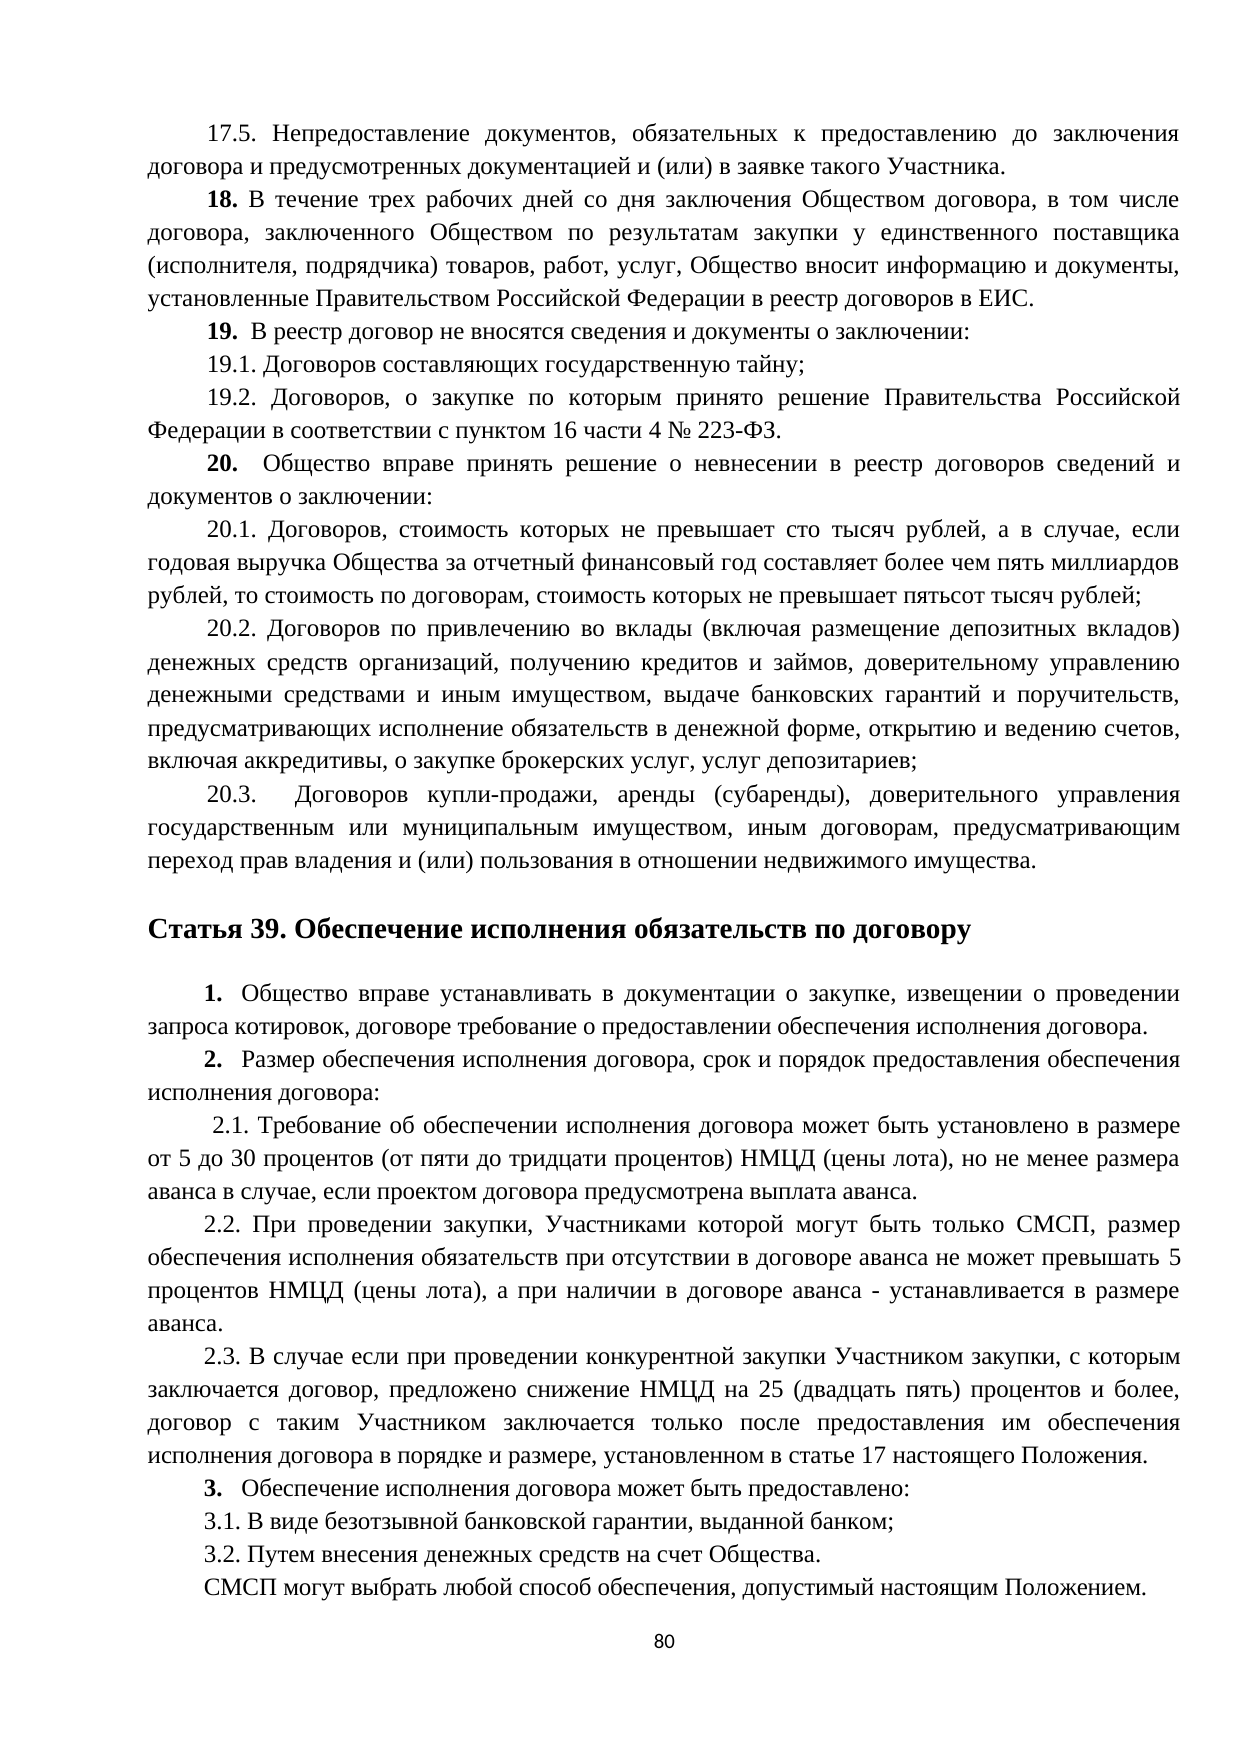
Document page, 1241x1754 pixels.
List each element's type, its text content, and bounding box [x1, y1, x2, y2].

subtitle Статья 39. Обеспечение исполнения обязательств по договору [147, 911, 1181, 944]
text 20.1. Договоров, стоимость которых не превышает сто тысяч рублей, а в случае, если годовая выручка Общества за отчетный финансовый год составляет более чем пять миллиардов рублей, то стоимость по договорам, стоимость которых не превышает пятьсот тысяч рублей; [147, 514, 1181, 609]
text 19.2. Договоров, о закупке по которым принято решение Правительства Российской Федерации в соответствии с пунктом 16 части 4 № 223-ФЗ. [147, 382, 1181, 444]
text 18. В течение трех рабочих дней со дня заключения Обществом договора, в том числе договора, заключенного Обществом по результатам закупки у единственного поставщика (исполнителя, подрядчика) товаров, работ, услуг, Общество вносит информацию и документы, установленные Правительством Российской Федерации в реестр договоров в ЕИС. [147, 184, 1181, 312]
text 3.2. Путем внесения денежных средств на счет Общества. [147, 1539, 1181, 1568]
text СМСП могут выбрать любой способ обеспечения, допустимый настоящим Положением. [147, 1572, 1181, 1601]
list 17.5. Непредоставление документов, обязательных к предоставлению до заключения договора и предусмотренных документацией и (или) в заявке такого Участника. [147, 118, 1180, 180]
text 20.3. Договоров купли-продажи, аренды (субаренды), доверительного управления государственным или муниципальным имуществом, иным договорам, предусматривающим переход прав владения и (или) пользования в отношении недвижимого имущества. [147, 779, 1181, 873]
list Общество вправе устанавливать в документации о закупке, извещении о проведении запроса котировок, договоре требование о предоставлении обеспечения исполнения договора. [147, 978, 1181, 1039]
text 2.1. Требование об обеспечении исполнения договора может быть установлено в размере от 5 до 30 процентов (от пяти до тридцати процентов) НМЦД (цены лота), но не менее размера аванса в случае, если проектом договора предусмотрена выплата аванса. [147, 1110, 1181, 1205]
text 3.1. В виде безотзывной банковской гарантии, выданной банком; [147, 1506, 1181, 1535]
text 20.2. Договоров по привлечению во вклады (включая размещение депозитных вкладов) денежных средств организаций, получению кредитов и займов, доверительному управлению денежными средствами и иным имуществом, выдаче банковских гарантий и поручительств, предусматривающих исполнение обязательств в денежной форме, открытию и ведению счетов, включая аккредитивы, о закупке брокерских услуг, услуг депозитариев; [147, 613, 1181, 774]
list Размер обеспечения исполнения договора, срок и порядок предоставления обеспечения исполнения договора: [147, 1044, 1181, 1106]
text 2.3. В случае если при проведении конкурентной закупки Участником закупки, с которым заключается договор, предложено снижение НМЦД на 25 (двадцать пять) процентов и более, договор с таким Участником заключается только после предоставления им обеспечения исполнения договора в порядке и размере, установленном в статье 17 настоящего Положения. [147, 1341, 1181, 1469]
list Обеспечение исполнения договора может быть предоставлено: [147, 1473, 1181, 1502]
text 20. Общество вправе принять решение о невнесении в реестр договоров сведений и документов о заключении: [147, 448, 1181, 510]
text 19.1. Договоров составляющих государственную тайну; [147, 349, 1181, 378]
text 19. В реестр договор не вносятся сведения и документы о заключении: [147, 316, 1181, 345]
text 2.2. При проведении закупки, Участниками которой могут быть только СМСП, размер обеспечения исполнения обязательств при отсутствии в договоре аванса не может превышать 5 процентов НМЦД (цены лота), а при наличии в договоре аванса - устанавливается в размере аванса. [147, 1209, 1181, 1337]
